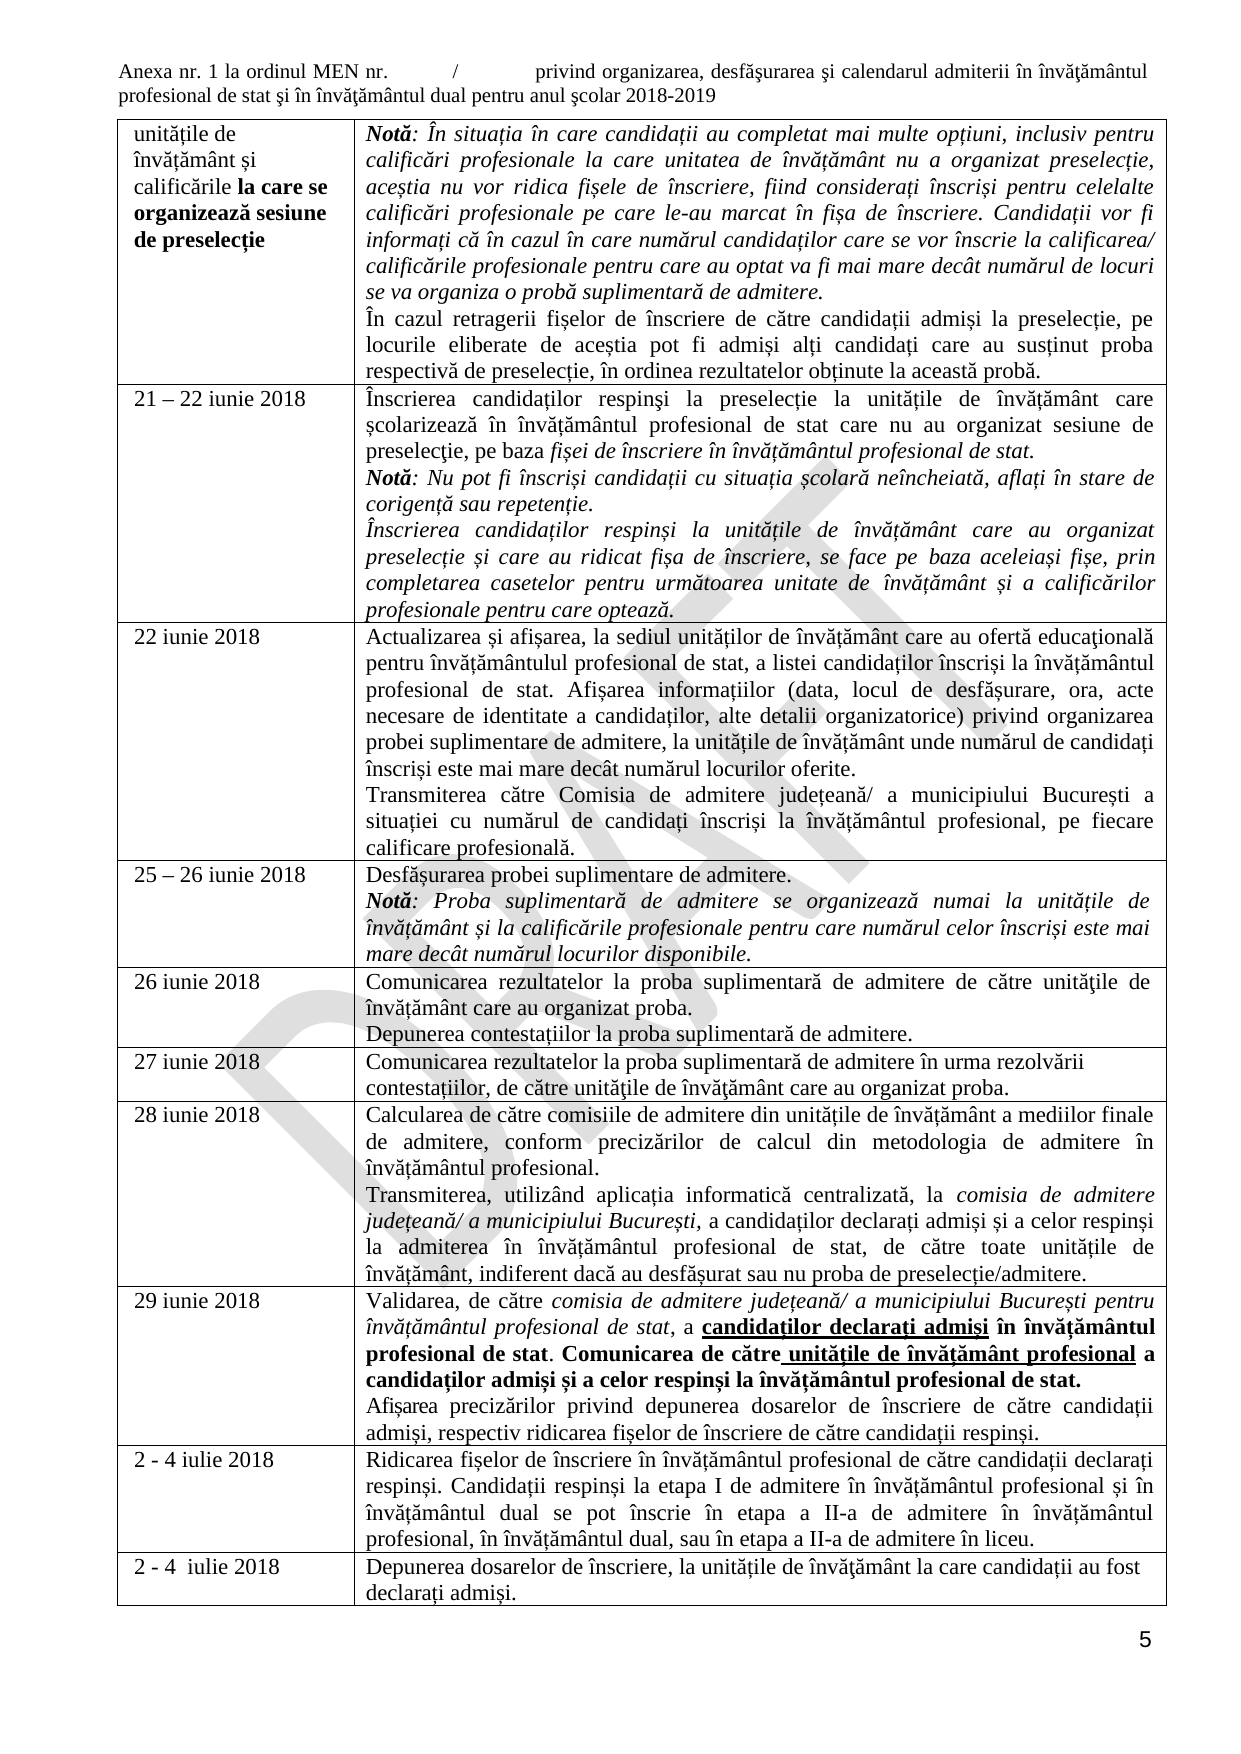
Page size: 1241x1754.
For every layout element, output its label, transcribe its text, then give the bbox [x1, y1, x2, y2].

table_cell 21 – 22 iunie 2018 [118, 385, 354, 622]
table_cell Înscrierea candidaților respinşi la preselecție la unitățile de învățământ care școlarizează în învățământul profesional de stat care nu au organizat sesiune de preselecţie, pe baza fișei de înscriere în învățământul profesional de stat. Notă: Nu pot fi înscriși candidații cu situația școlară neîncheiată, aflați în stare de corigență sau repetenție. Înscrierea candidaților respinși la unitățile de învățământ care au organizat preselecție și care au ridicat fișa de înscriere, se face pe baza aceleiași fișe, prin completarea casetelor pentru următoarea unitate de învățământ și a calificărilor profesionale pentru care optează. [355, 385, 1166, 622]
table_cell 28 iunie 2018 [118, 1102, 354, 1286]
table_cell 27 iunie 2018 [118, 1048, 354, 1101]
table_cell Actualizarea și afișarea, la sediul unităților de învățământ care au ofertă educaţională pentru învățământulul profesional de stat, a listei candidaților înscriși la învățământul profesional de stat. Afișarea informațiilor (data, locul de desfășurare, ora, acte necesare de identitate a candidaților, alte detalii organizatorice) privind organizarea probei suplimentare de admitere, la unitățile de învățământ unde numărul de candidați înscriși este mai mare decât numărul locurilor oferite. Transmiterea către Comisia de admitere județeană/ a municipiului București a situației cu numărul de candidați înscriși la învățământul profesional, pe fiecare calificare profesională. [355, 623, 1166, 860]
table_cell Depunerea dosarelor de înscriere, la unitățile de învăţământ la care candidații au fost declarați admiși. [355, 1553, 1166, 1605]
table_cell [355, 120, 1166, 384]
table_cell 2 - 4 iulie 2018 [118, 1446, 354, 1552]
table_cell 22 iunie 2018 [118, 623, 354, 860]
table_cell Comunicarea rezultatelor la proba suplimentară de admitere în urma rezolvării contestațiilor, de către unităţile de învăţământ care au organizat proba. [355, 1048, 1166, 1101]
table_cell Validarea, de către comisia de admitere județeană/ a municipiului București pentru învățământul profesional de stat, a candidaților declarați admiși în învățământul profesional de stat. Comunicarea de către unitățile de învățământ profesional a candidaților admiși și a celor respinși la învățământul profesional de stat. Afișarea precizărilor privind depunerea dosarelor de înscriere de către candidații admiși, respectiv ridicarea fișelor de înscriere de către candidații respinși. [355, 1287, 1166, 1445]
table_cell Ridicarea fișelor de înscriere în învățământul profesional de către candidații declarați respinși. Candidații respinși la etapa I de admitere în învățământul profesional și în învățământul dual se pot înscrie în etapa a II-a de admitere în învățământul profesional, în învățământul dual, sau în etapa a II-a de admitere în liceu. [355, 1446, 1166, 1552]
table_cell Calcularea de către comisiile de admitere din unitățile de învățământ a mediilor finale de admitere, conform precizărilor de calcul din metodologia de admitere în învățământul profesional. Transmiterea, utilizând aplicația informatică centralizată, la comisia de admitere județeană/ a municipiului București, a candidaților declarați admiși și a celor respinși la admiterea în învățământul profesional de stat, de către toate unitățile de învățământ, indiferent dacă au desfășurat sau nu proba de preselecție/admitere. [355, 1102, 1166, 1286]
table_cell 25 – 26 iunie 2018 [118, 861, 354, 967]
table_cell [118, 120, 354, 384]
table_cell 26 iunie 2018 [118, 968, 354, 1047]
table_cell Comunicarea rezultatelor la proba suplimentară de admitere de către unităţile de învățământ care au organizat proba. Depunerea contestațiilor la proba suplimentară de admitere. [355, 968, 1166, 1047]
table_cell 29 iunie 2018 [118, 1287, 354, 1445]
table_cell 2 - 4 iulie 2018 [118, 1553, 354, 1605]
table_cell Desfășurarea probei suplimentare de admitere. Notă: Proba suplimentară de admitere se organizează numai la unitățile de învățământ și la calificările profesionale pentru care numărul celor înscriși este mai mare decât numărul locurilor disponibile. [355, 861, 1166, 967]
